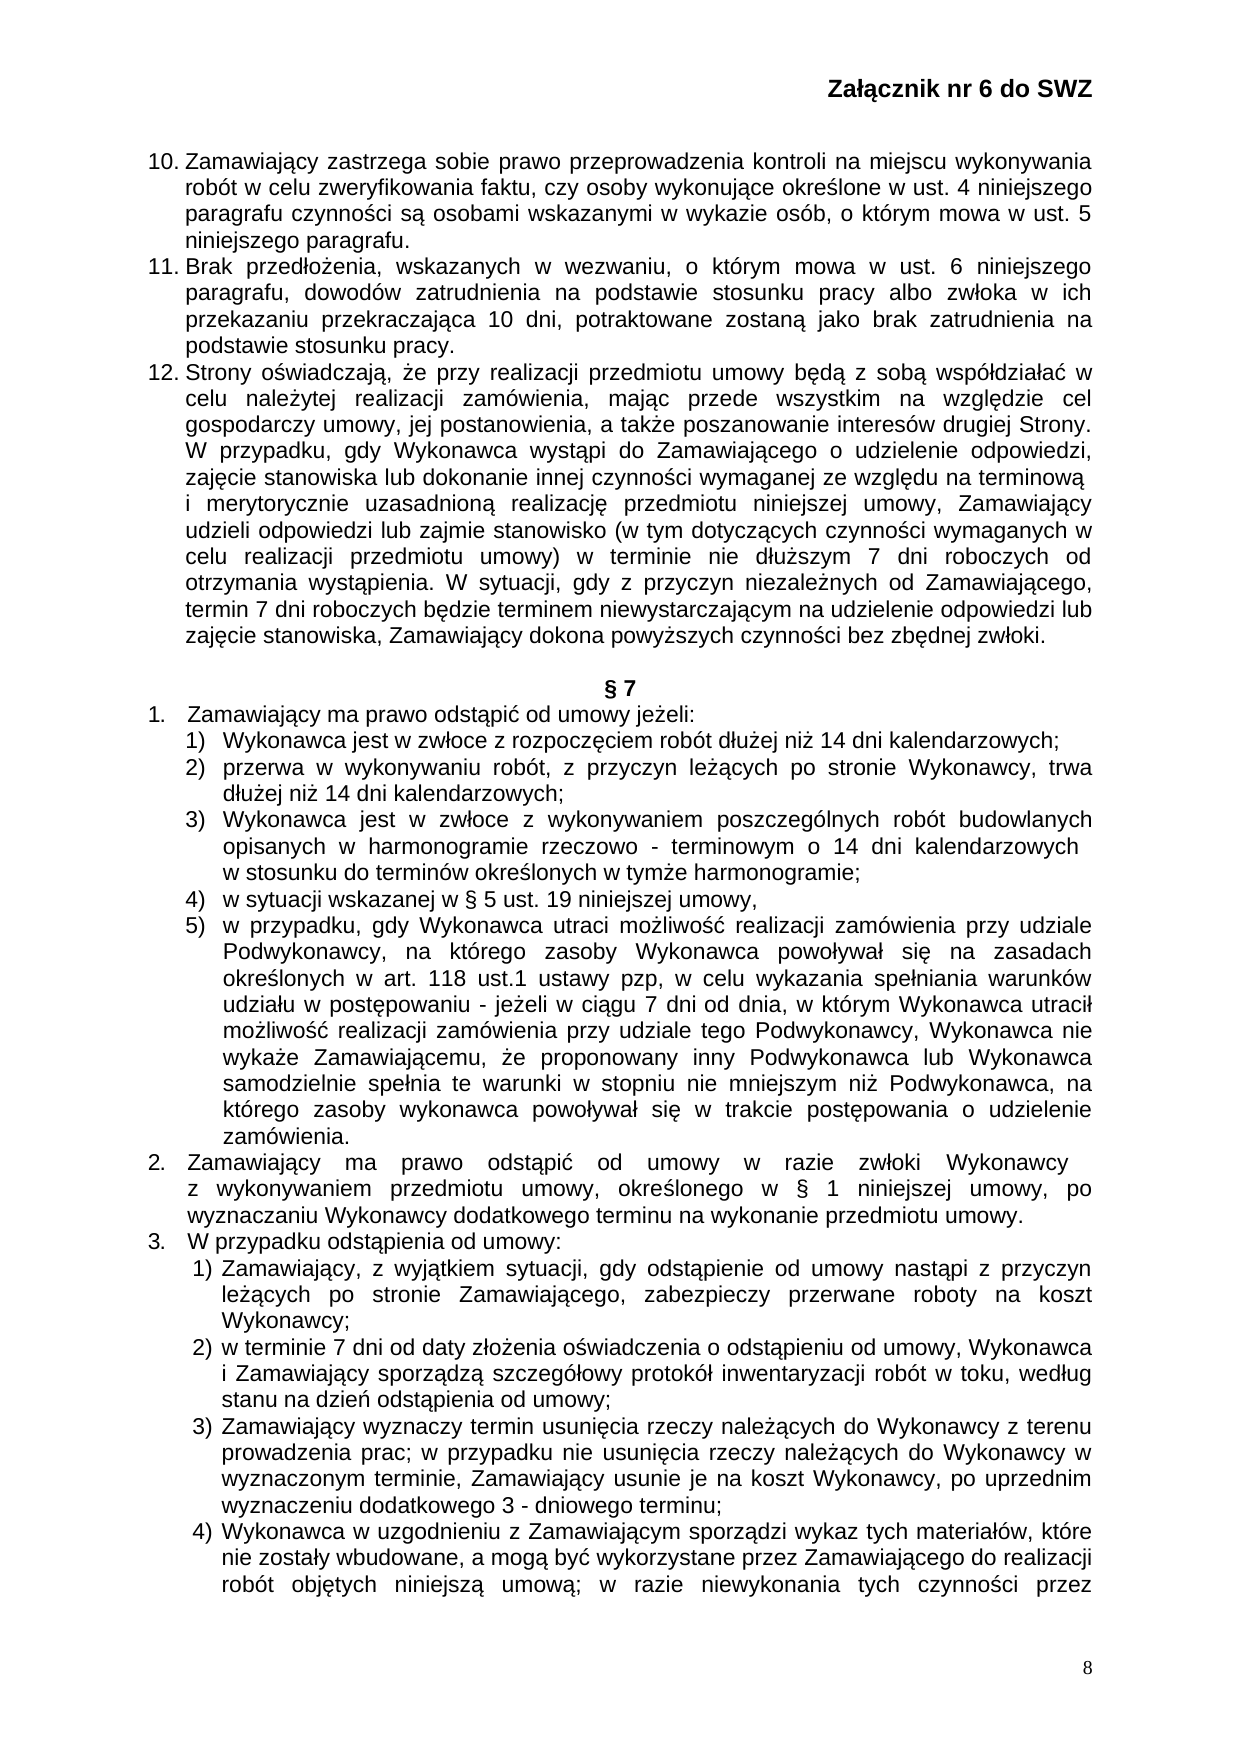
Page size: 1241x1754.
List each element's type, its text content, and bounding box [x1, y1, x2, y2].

list § 7 [148, 675, 1093, 701]
list Zamawiający ma prawo odstąpić od umowy w razie zwłoki Wykonawcy z wykonywaniem przedmiotu umowy, określonego w § 1 niniejszej umowy, po wyznaczaniu Wykonawcy dodatkowego terminu na wykonanie przedmiotu umowy. [148, 1149, 1093, 1228]
list W przypadku odstąpienia od umowy: [148, 1228, 1093, 1254]
text 2) w terminie 7 dni od daty złożenia oświadczenia o odstąpieniu od umowy, Wykonawca i Zamawiający sporządzą szczegółowy protokół inwentaryzacji robót w toku, według stanu na dzień odstąpienia od umowy; [192, 1333, 1093, 1413]
list Strony oświadczają, że przy realizacji przedmiotu umowy będą z sobą współdziałać w celu należytej realizacji zamówienia, mając przede wszystkim na względzie cel gospodarczy umowy, jej postanowienia, a także poszanowanie interesów drugiej Strony. W przypadku, gdy Wykonawca wystąpi do Zamawiającego o udzielenie odpowiedzi, zajęcie stanowiska lub dokonanie innej czynności wymaganej ze względu na terminową i merytorycznie uzasadnioną realizację przedmiotu niniejszej umowy, Zamawiający udzieli odpowiedzi lub zajmie stanowisko (w tym dotyczących czynności wymaganych w celu realizacji przedmiotu umowy) w terminie nie dłuższym 7 dni roboczych od otrzymania wystąpienia. W sytuacji, gdy z przyczyn niezależnych od Zamawiającego, termin 7 dni roboczych będzie terminem niewystarczającym na udzielenie odpowiedzi lub zajęcie stanowiska, Zamawiający dokona powyższych czynności bez zbędnej zwłoki. [148, 358, 1093, 648]
text 3) Zamawiający wyznaczy termin usunięcia rzeczy należących do Wykonawcy z terenu prowadzenia prac; w przypadku nie usunięcia rzeczy należących do Wykonawcy w wyznaczonym terminie, Zamawiający usunie je na koszt Wykonawcy, po uprzednim wyznaczeniu dodatkowego 3 - dniowego terminu; [192, 1413, 1093, 1518]
list Zamawiający ma prawo odstąpić od umowy jeżeli: [148, 701, 1093, 727]
list Zamawiający zastrzega sobie prawo przeprowadzenia kontroli na miejscu wykonywania robót w celu zweryfikowania faktu, czy osoby wykonujące określone w ust. 4 niniejszego paragrafu czynności są osobami wskazanymi w wykazie osób, o którym mowa w ust. 5 niniejszego paragrafu. [148, 148, 1093, 253]
list przerwa w wykonywaniu robót, z przyczyn leżących po stronie Wykonawcy, trwa dłużej niż 14 dni kalendarzowych; [185, 754, 1093, 806]
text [192, 1518, 1093, 1597]
list Wykonawca jest w zwłoce z wykonywaniem poszczególnych robót budowlanych opisanych w harmonogramie rzeczowo - terminowym o 14 dni kalendarzowych w stosunku do terminów określonych w tymże harmonogramie; [185, 806, 1093, 886]
text 1) Zamawiający, z wyjątkiem sytuacji, gdy odstąpienie od umowy nastąpi z przyczyn leżących po stronie Zamawiającego, zabezpieczy przerwane roboty na koszt Wykonawcy; [192, 1254, 1093, 1333]
list w sytuacji wskazanej w § 5 ust. 19 niniejszej umowy, [185, 886, 1093, 912]
list w przypadku, gdy Wykonawca utraci możliwość realizacji zamówienia przy udziale Podwykonawcy, na którego zasoby Wykonawca powoływał się na zasadach określonych w art. 118 ust.1 ustawy pzp, w celu wykazania spełniania warunków udziału w postępowaniu - jeżeli w ciągu 7 dni od dnia, w którym Wykonawca utracił możliwość realizacji zamówienia przy udziale tego Podwykonawcy, Wykonawca nie wykaże Zamawiającemu, że proponowany inny Podwykonawca lub Wykonawca samodzielnie spełnia te warunki w stopniu nie mniejszym niż Podwykonawca, na którego zasoby wykonawca powoływał się w trakcie postępowania o udzielenie zamówienia. [185, 912, 1093, 1149]
list Wykonawca jest w zwłoce z rozpoczęciem robót dłużej niż 14 dni kalendarzowych; [185, 727, 1093, 754]
list Brak przedłożenia, wskazanych w wezwaniu, o którym mowa w ust. 6 niniejszego paragrafu, dowodów zatrudnienia na podstawie stosunku pracy albo zwłoka w ich przekazaniu przekraczająca 10 dni, potraktowane zostaną jako brak zatrudnienia na podstawie stosunku pracy. [148, 253, 1093, 358]
